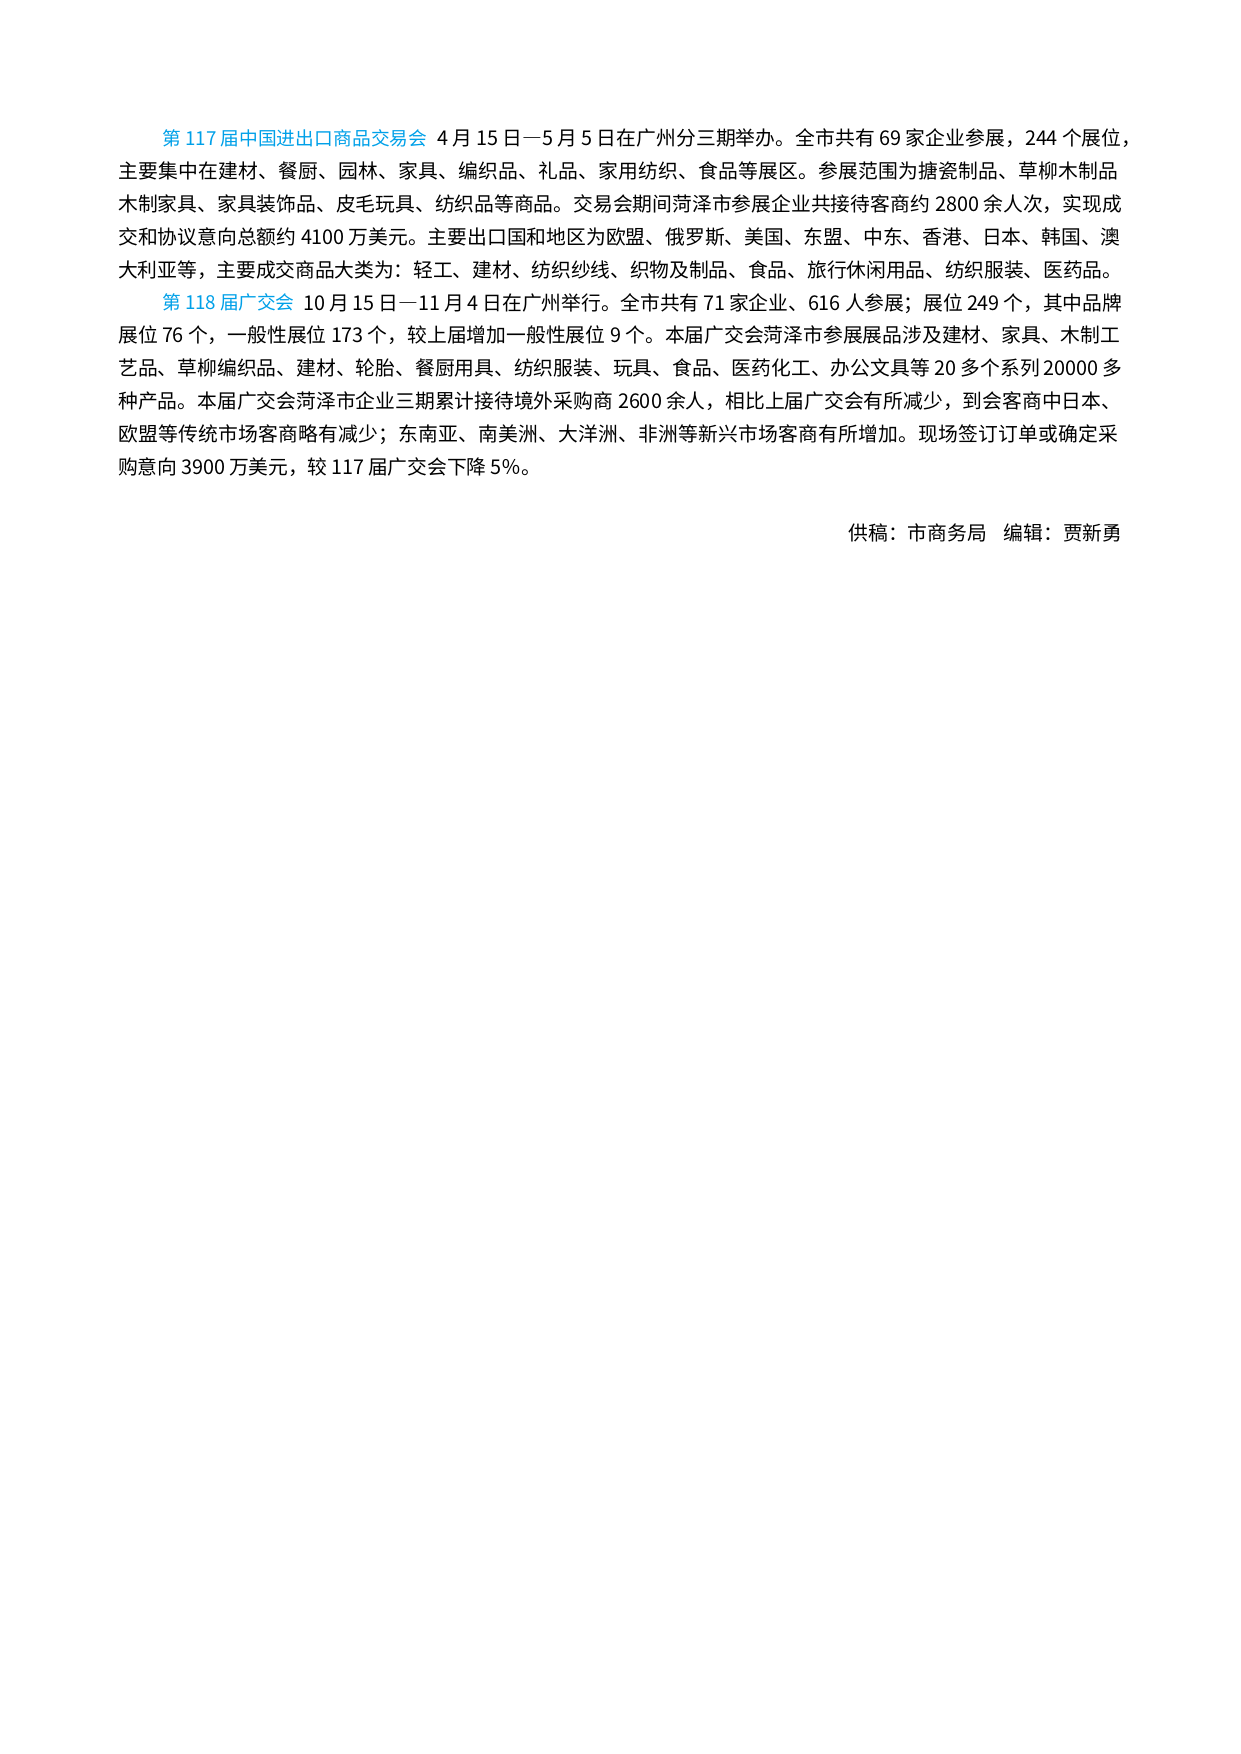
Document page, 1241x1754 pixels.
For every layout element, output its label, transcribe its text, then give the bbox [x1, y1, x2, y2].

text 第117届中国进出口商品交易会 4月15日—5月5日在广州分三期举办。全市共有69家企业参展，244个展位，主要集中在建材、餐厨、园林、家具、编织品、礼品、家用纺织、食品等展区。参展范围为搪瓷制品、草柳木制品、木制家具、家具装饰品、皮毛玩具、纺织品等商品。交易会期间菏泽市参展企业共接待客商约2800余人次，实现成交和协议意向总额约4100万美元。主要出口国和地区为欧盟、俄罗斯、美国、东盟、中东、香港、日本、韩国、澳大利亚等，主要成交商品大类为：轻工、建材、纺织纱线、织物及制品、食品、旅行休闲用品、纺织服装、医药品。 [118, 118, 1122, 283]
text 供稿：市商务局 编辑：贾新勇 [118, 513, 1122, 546]
text 第118届广交会 10月15日—11月4日在广州举行。全市共有71家企业、616人参展；展位249个，其中品牌展位76个，一般性展位173个，较上届增加一般性展位9个。本届广交会菏泽市参展展品涉及建材、家具、木制工艺品、草柳编织品、建材、轮胎、餐厨用具、纺织服装、玩具、食品、医药化工、办公文具等20多个系列20000多种产品。本届广交会菏泽市企业三期累计接待境外采购商2600余人，相比上届广交会有所减少，到会客商中日本、欧盟等传统市场客商略有减少；东南亚、南美洲、大洋洲、非洲等新兴市场客商有所增加。现场签订订单或确定采购意向3900万美元，较117届广交会下降5％。 [118, 283, 1122, 480]
